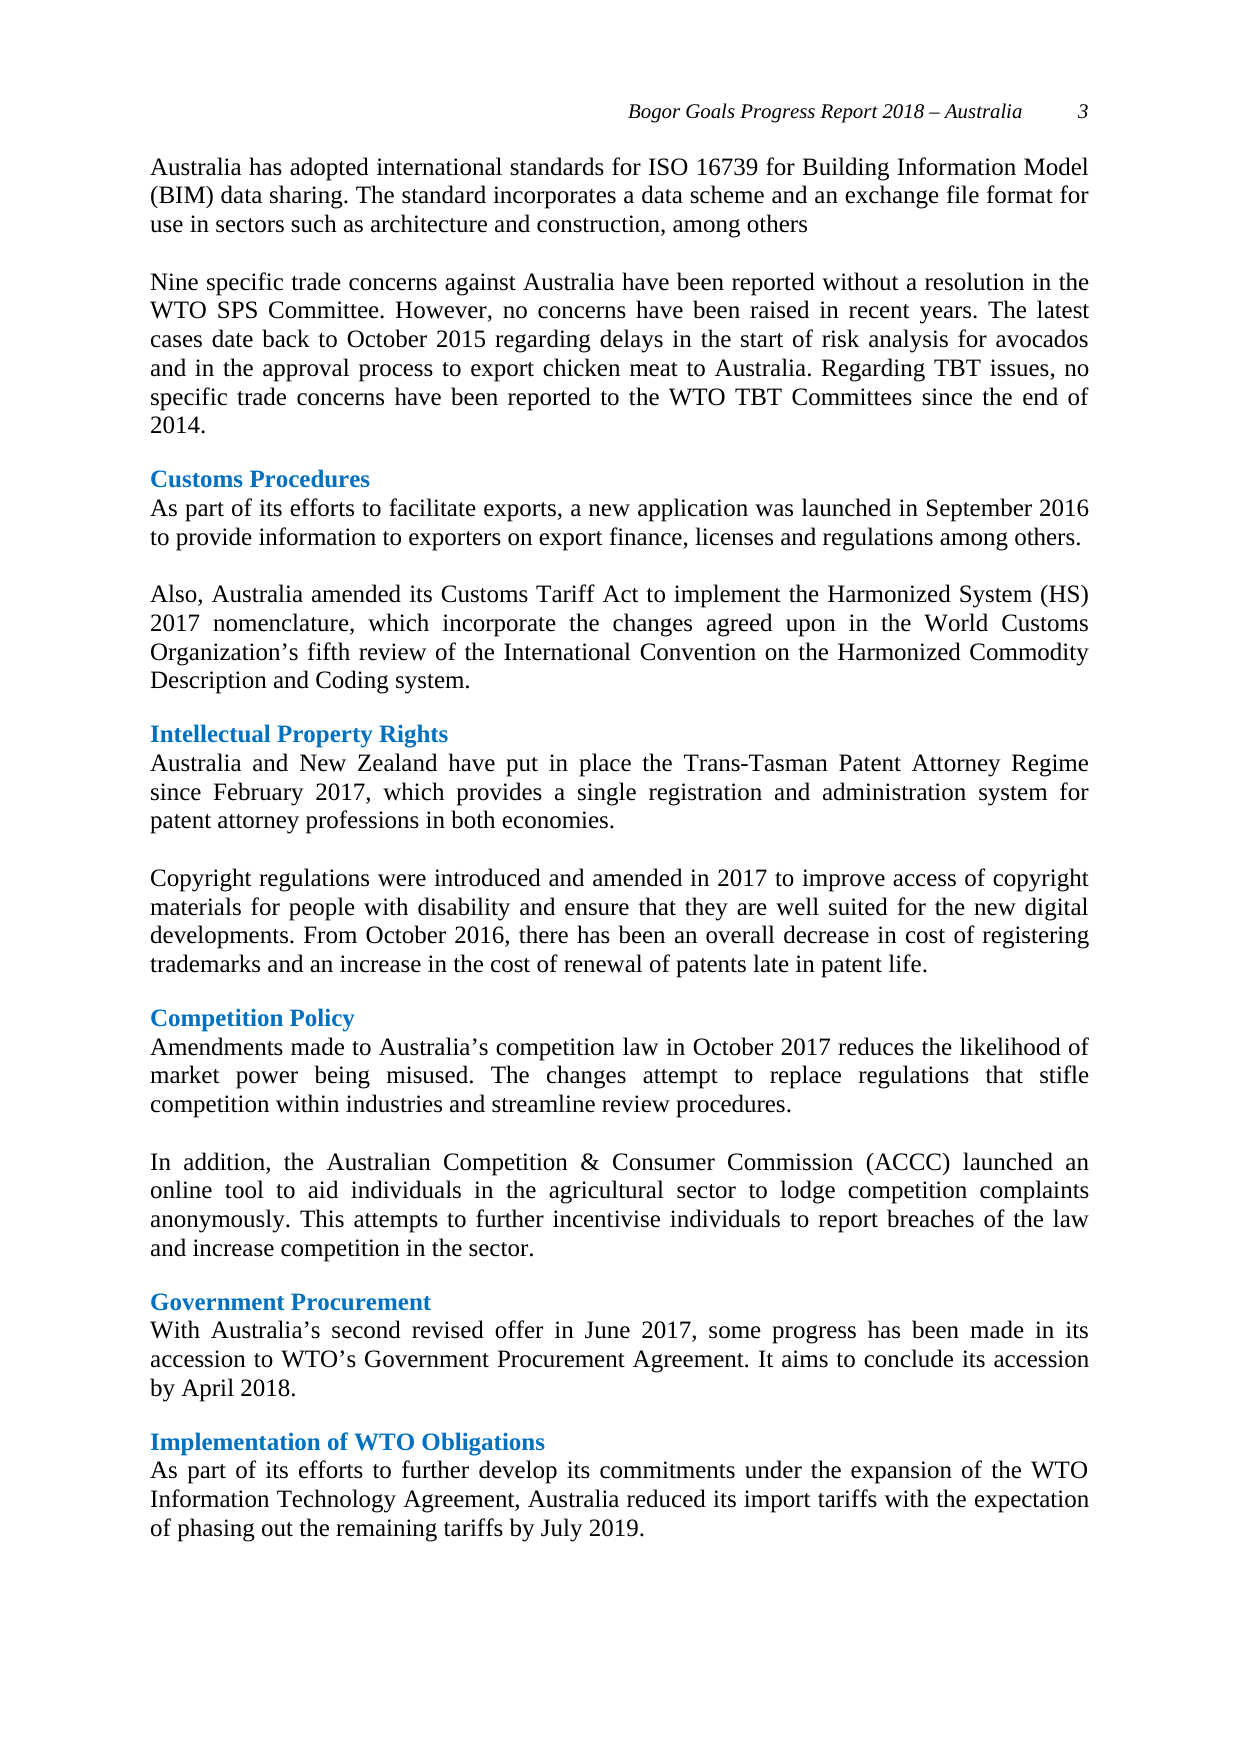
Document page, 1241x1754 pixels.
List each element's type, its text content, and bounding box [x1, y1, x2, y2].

text Also, Australia amended its Customs Tariff Act to implement the Harmonized System (HS) 2017 nomenclature, which incorporate the changes agreed upon in the World Customs Organization’s fifth review of the International Convention on the Harmonized Commodity Description and Coding system. [150, 579, 1090, 694]
subtitle Intellectual Property Rights [150, 719, 1090, 748]
subtitle Competition Policy [150, 1003, 1090, 1032]
text As part of its efforts to facilitate exports, a new application was launched in September 2016 to provide information to exporters on export finance, licenses and regulations among others. [150, 493, 1090, 551]
text Nine specific trade concerns against Australia have been reported without a resolution in the WTO SPS Committee. However, no concerns have been raised in recent years. The latest cases date back to October 2015 regarding delays in the start of risk analysis for avocados and in the approval process to export chicken meat to Australia. Regarding TBT issues, no specific trade concerns have been reported to the WTO TBT Committees since the end of 2014. [150, 267, 1090, 439]
subtitle Implementation of WTO Obligations [150, 1427, 1090, 1456]
text Amendments made to Australia’s competition law in October 2017 reduces the likelihood of market power being misused. The changes attempt to replace regulations that stifle competition within industries and streamline review procedures. [150, 1032, 1090, 1118]
subtitle Customs Procedures [150, 464, 1090, 493]
text As part of its efforts to further develop its commitments under the expansion of the WTO Information Technology Agreement, Australia reduced its import tariffs with the expectation of phasing out the remaining tariffs by July 2019. [150, 1456, 1090, 1542]
text Copyright regulations were introduced and amended in 2017 to improve access of copyright materials for people with disability and ensure that they are well suited for the new digital developments. From October 2016, there has been an overall decrease in cost of registering trademarks and an increase in the cost of renewal of patents late in patent life. [150, 863, 1090, 978]
text Australia has adopted international standards for ISO 16739 for Building Information Model (BIM) data sharing. The standard incorporates a data scheme and an exchange file format for use in sectors such as architecture and construction, among others [150, 152, 1090, 238]
text In addition, the Australian Competition & Consumer Commission (ACCC) launched an online tool to aid individuals in the agricultural sector to lodge competition complaints anonymously. This attempts to further incentivise individuals to report breaches of the law and increase competition in the sector. [150, 1147, 1090, 1262]
text With Australia’s second revised offer in June 2017, some progress has been made in its accession to WTO’s Government Procurement Agreement. It aims to conclude its accession by April 2018. [150, 1316, 1090, 1402]
subtitle Government Procurement [150, 1287, 1090, 1316]
text Australia and New Zealand have put in place the Trans-Tasman Patent Attorney Regime since February 2017, which provides a single registration and administration system for patent attorney professions in both economies. [150, 748, 1090, 834]
